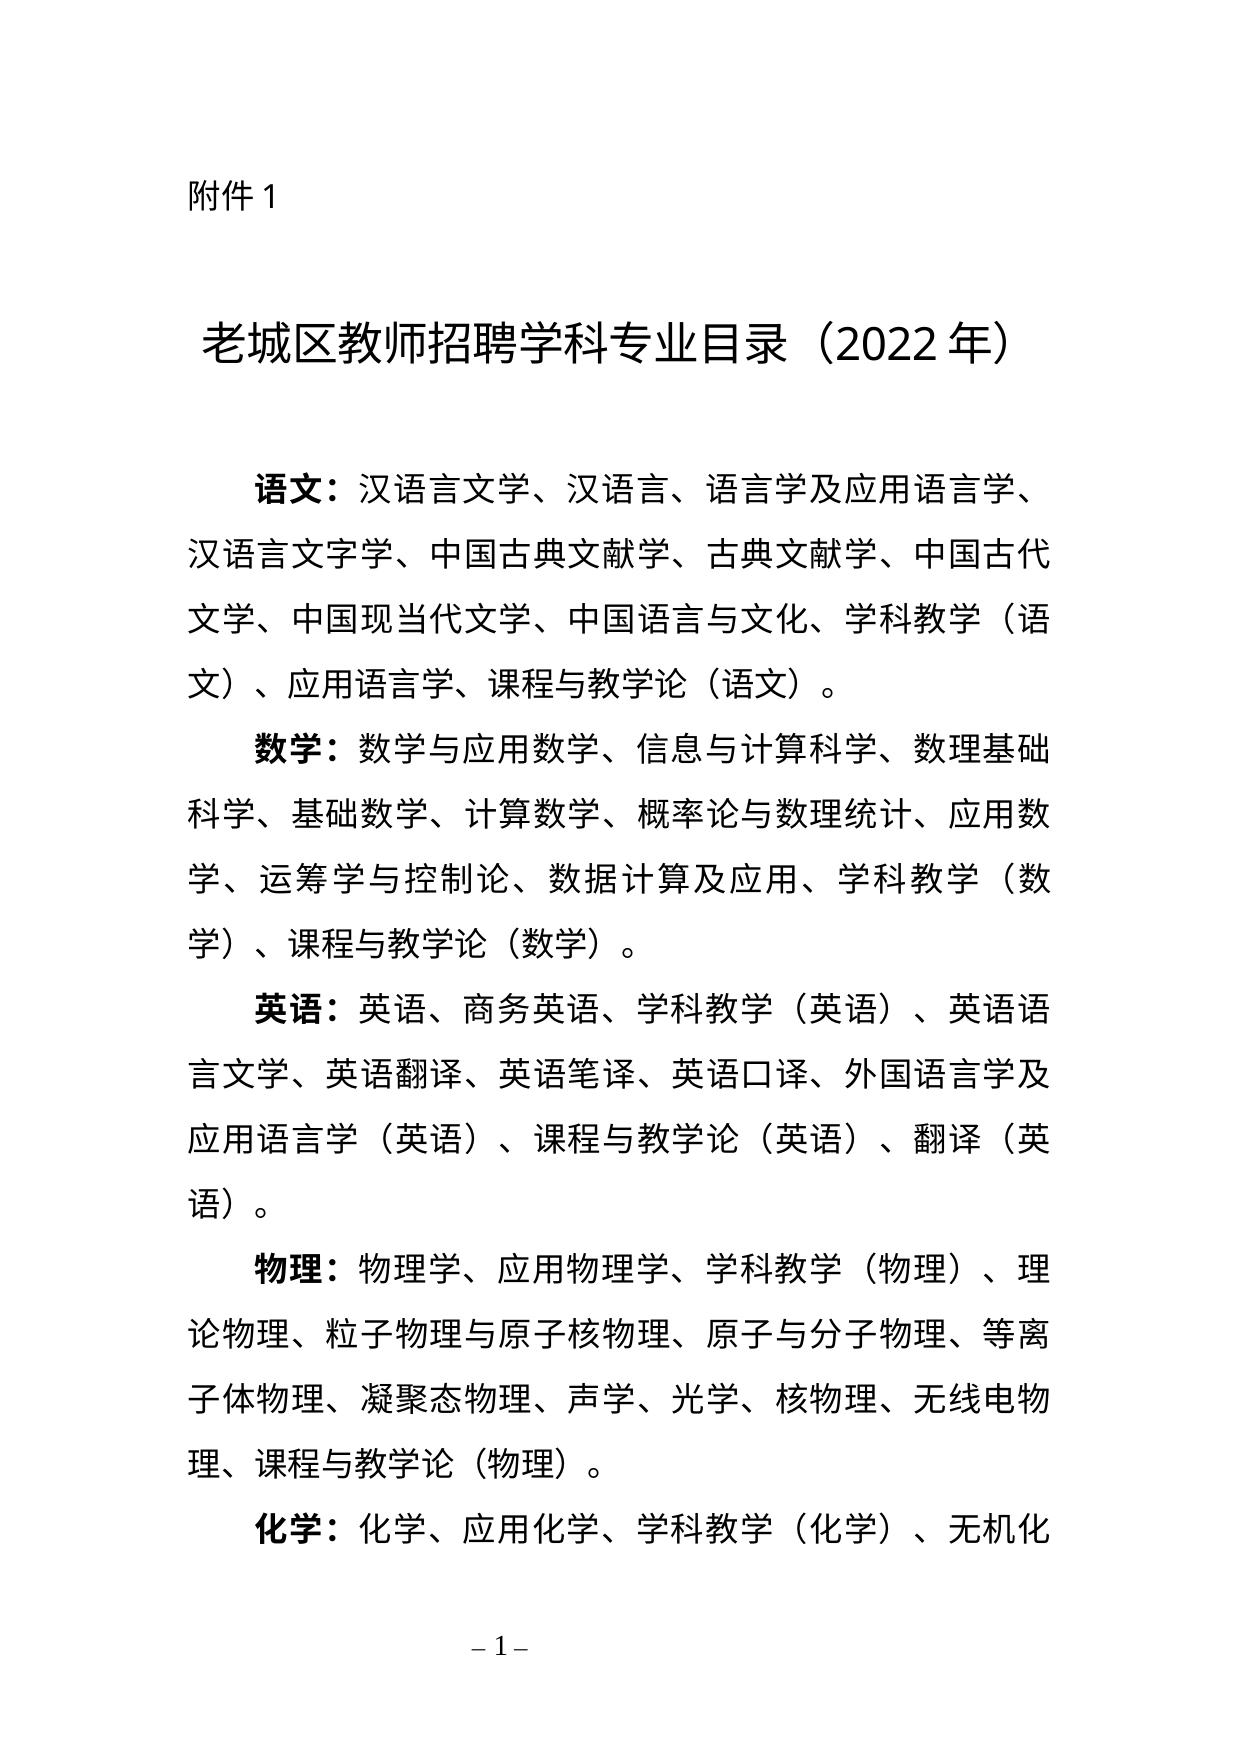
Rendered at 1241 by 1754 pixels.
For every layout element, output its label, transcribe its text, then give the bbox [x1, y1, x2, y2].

text 语文：汉语言文学、汉语言、语言学及应用语言学、汉语言文字学、中国古典文献学、古典文献学、中国古代文学、中国现当代文学、中国语言与文化、学科教学（语文）、应用语言学、课程与教学论（语文）。 [187, 454, 1053, 714]
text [187, 1494, 1053, 1559]
text 附件1 [187, 162, 1053, 227]
text 物理：物理学、应用物理学、学科教学（物理）、理论物理、粒子物理与原子核物理、原子与分子物理、等离子体物理、凝聚态物理、声学、光学、核物理、无线电物理、课程与教学论（物理）。 [187, 1234, 1053, 1494]
text 数学：数学与应用数学、信息与计算科学、数理基础科学、基础数学、计算数学、概率论与数理统计、应用数学、运筹学与控制论、数据计算及应用、学科教学（数学）、课程与教学论（数学）。 [187, 714, 1053, 974]
text 英语：英语、商务英语、学科教学（英语）、英语语言文学、英语翻译、英语笔译、英语口译、外国语言学及应用语言学（英语）、课程与教学论（英语）、翻译（英语）。 [187, 974, 1053, 1234]
text 老城区教师招聘学科专业目录（2022年） [187, 292, 1053, 389]
